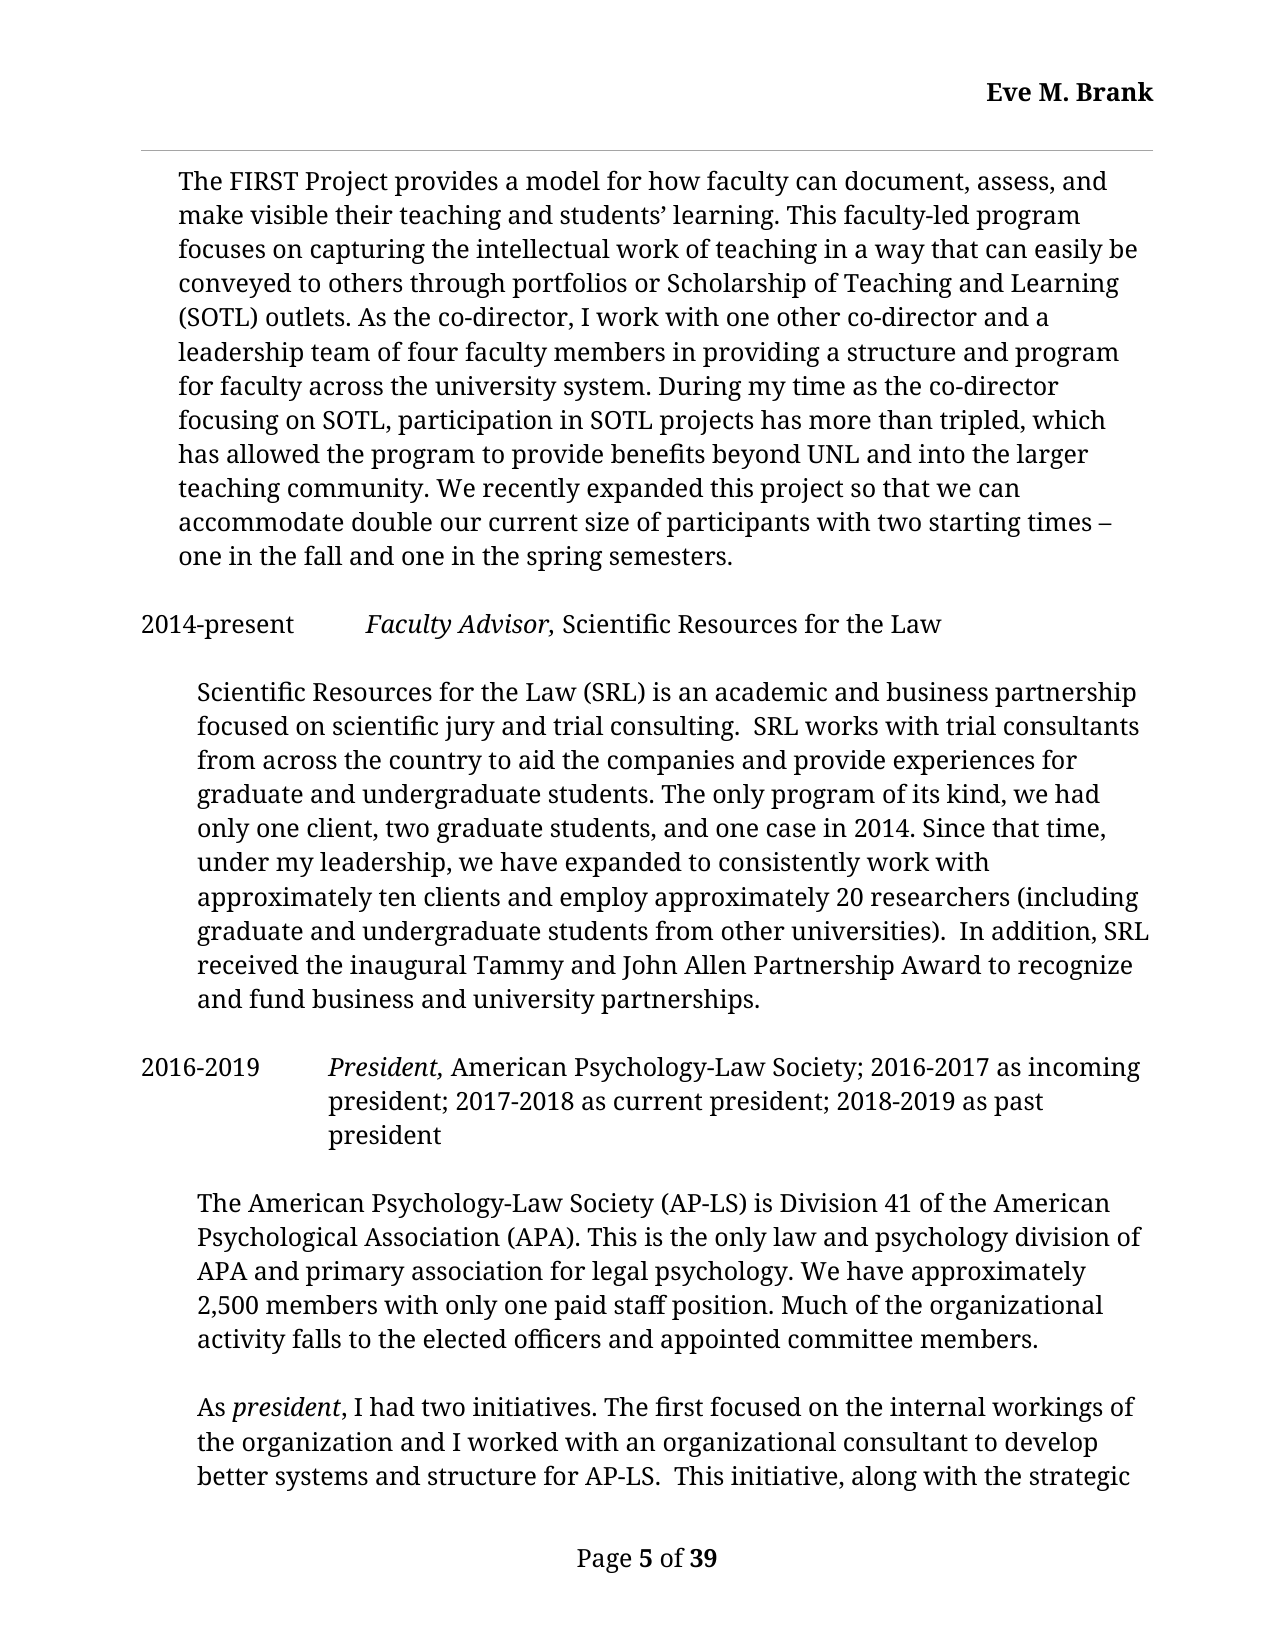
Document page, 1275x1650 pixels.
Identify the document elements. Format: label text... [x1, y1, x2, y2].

text Scientific Resources for the Law (SRL) is an academic and business partnership focused on scientific jury and trial consulting. SRL works with trial consultants from across the country to aid the companies and provide experiences for graduate and undergraduate students. The only program of its kind, we had only one client, two graduate students, and one case in 2014. Since that time, under my leadership, we have expanded to consistently work with approximately ten clients and employ approximately 20 researchers (including graduate and undergraduate students from other universities). In addition, SRL received the inaugural Tammy and John Allen Partnership Award to recognize and fund business and university partnerships. [197, 675, 1153, 1015]
text The American Psychology-Law Society (AP-LS) is Division 41 of the American Psychological Association (APA). This is the only law and psychology division of APA and primary association for legal psychology. We have approximately 2,500 members with only one paid staff position. Much of the organizational activity falls to the elected officers and appointed committee members. [197, 1186, 1153, 1356]
text 2016-2019 President, American Psychology-Law Society; 2016-2017 as incoming president; 2017-2018 as current president; 2018-2019 as past president [141, 1049, 1153, 1152]
text 2014-present Faculty Advisor, Scientific Resources for the Law [141, 607, 1153, 641]
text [197, 1390, 1153, 1492]
text The FIRST Project provides a model for how faculty can document, assess, and make visible their teaching and students’ learning. This faculty-led program focuses on capturing the intellectual work of teaching in a way that can easily be conveyed to others through portfolios or Scholarship of Teaching and Learning (SOTL) outlets. As the co-director, I work with one other co-director and a leadership team of four faculty members in providing a structure and program for faculty across the university system. During my time as the co-director focusing on SOTL, participation in SOTL projects has more than tripled, which has allowed the program to provide benefits beyond UNL and into the larger teaching community. We recently expanded this project so that we can accommodate double our current size of participants with two starting times –one in the fall and one in the spring semesters. [178, 164, 1153, 573]
